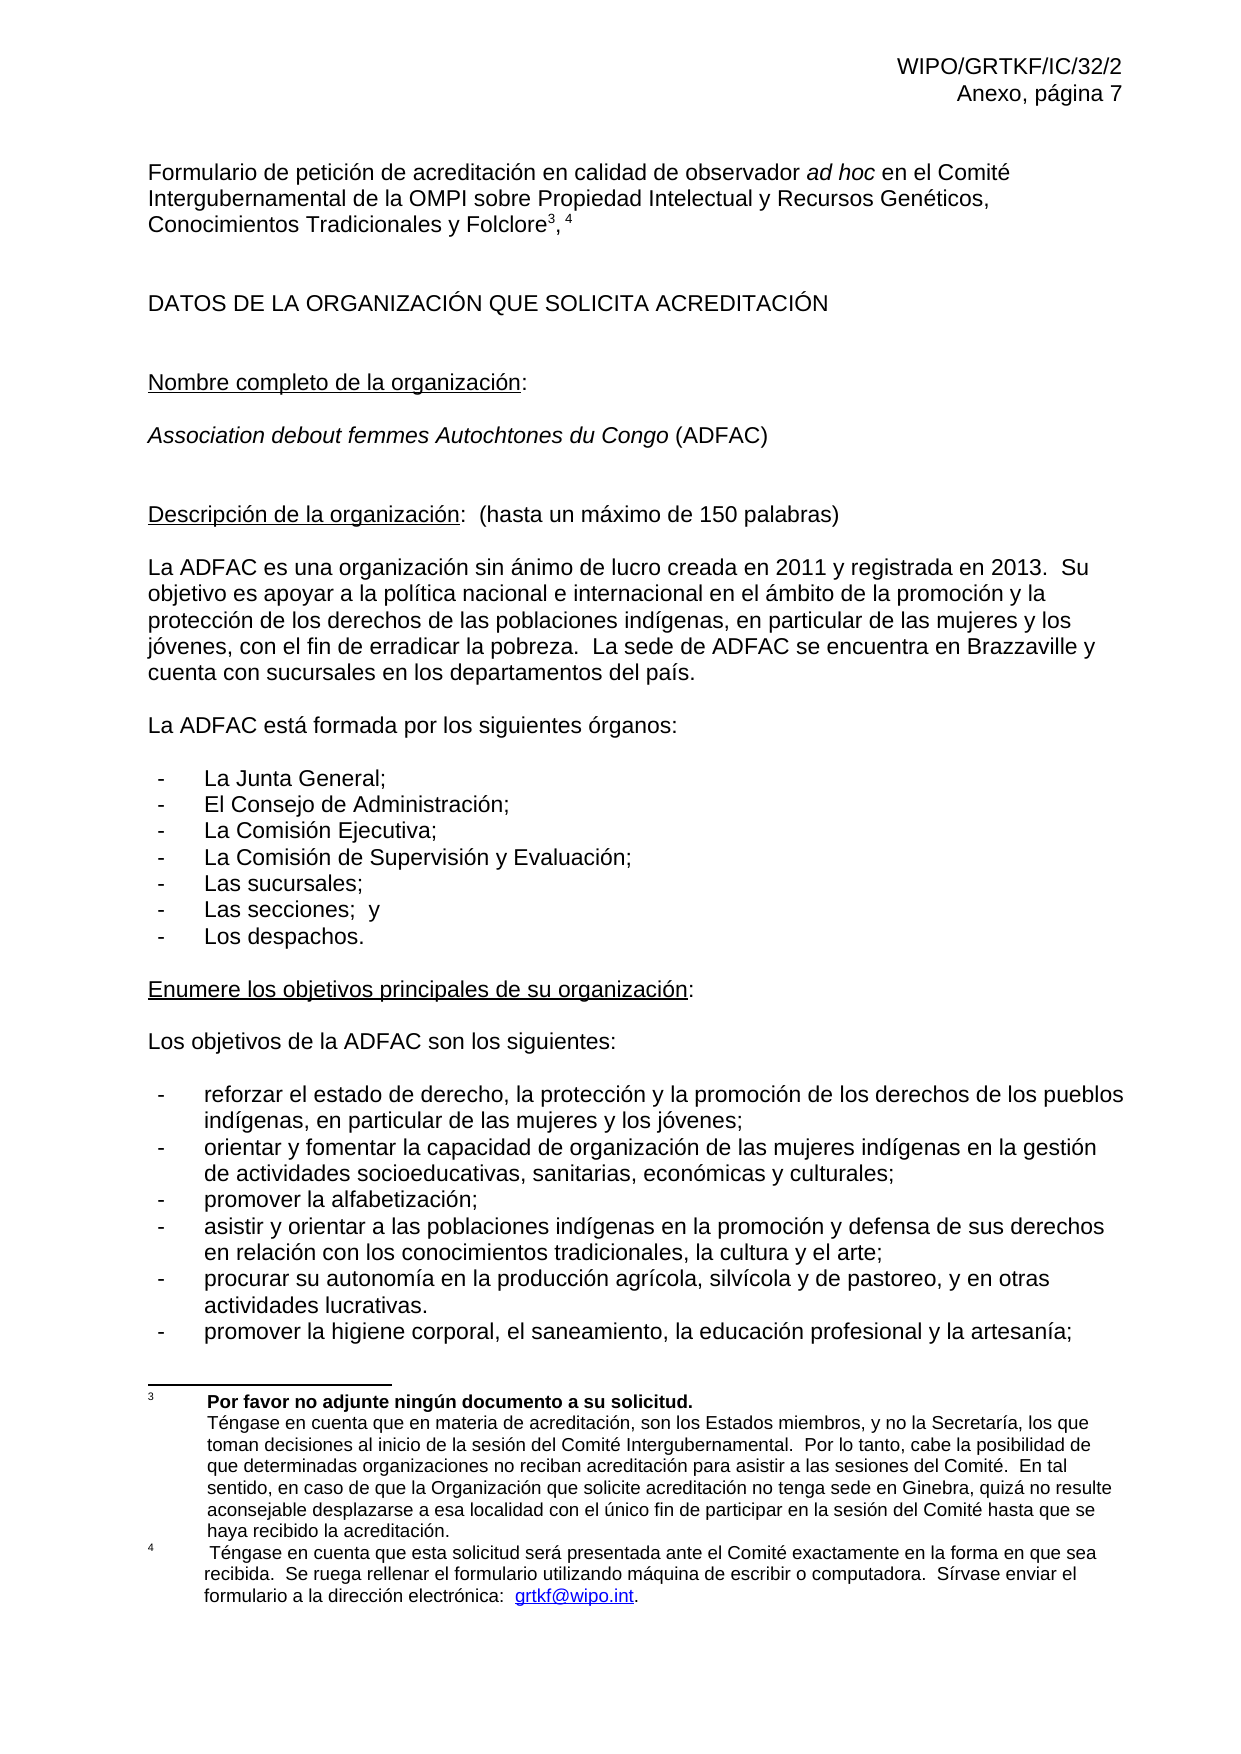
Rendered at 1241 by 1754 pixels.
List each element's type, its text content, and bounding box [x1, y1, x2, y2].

text Los objetivos de la ADFAC son los siguientes: [148, 1028, 1124, 1054]
text Enumere los objetivos principales de su organización: [148, 976, 1124, 1002]
list promover la higiene corporal, el saneamiento, la educación profesional y la artesanía; [157, 1318, 1124, 1344]
list Los despachos. [157, 923, 1124, 949]
list reforzar el estado de derecho, la protección y la promoción de los derechos de los pueblos indígenas, en particular de las mujeres y los jóvenes; [157, 1081, 1124, 1134]
list El Consejo de Administración; [157, 791, 1124, 817]
text DATOS DE LA ORGANIZACIÓN QUE SOLICITA ACREDITACIÓN [148, 290, 1124, 317]
list promover la alfabetización; [157, 1186, 1124, 1213]
text La ADFAC es una organización sin ánimo de lucro creada en 2011 y registrada en 2013. Su objetivo es apoyar a la política nacional e internacional en el ámbito de la promoción y la protección de los derechos de las poblaciones indígenas, en particular de las mujeres y los jóvenes, con el fin de erradicar la pobreza. La sede de ADFAC se encuentra en Brazzaville y cuenta con sucursales en los departamentos del país. [148, 554, 1124, 686]
list orientar y fomentar la capacidad de organización de las mujeres indígenas en la gestión de actividades socioeducativas, sanitarias, económicas y culturales; [157, 1134, 1124, 1186]
text Nombre completo de la organización: [148, 369, 1124, 396]
list La Junta General; [157, 765, 1124, 791]
list procurar su autonomía en la producción agrícola, silvícola y de pastoreo, y en otras actividades lucrativas. [157, 1265, 1124, 1318]
list Las sucursales; [157, 870, 1124, 896]
text Formulario de petición de acreditación en calidad de observador ad hoc en el Comité Intergubernamental de la OMPI sobre Propiedad Intelectual y Recursos Genéticos, Conocimientos Tradicionales y Folclore, [148, 158, 1124, 238]
list Las secciones; y [157, 896, 1124, 923]
list asistir y orientar a las poblaciones indígenas en la promoción y defensa de sus derechos en relación con los conocimientos tradicionales, la cultura y el arte; [157, 1213, 1124, 1265]
list La Comisión Ejecutiva; [157, 817, 1124, 844]
text La ADFAC está formada por los siguientes órganos: [148, 712, 1124, 738]
text Descripción de la organización: (hasta un máximo de 150 palabras) [148, 501, 1124, 527]
text Association debout femmes Autochtones du Congo (ADFAC) [148, 422, 1124, 448]
list La Comisión de Supervisión y Evaluación; [157, 844, 1124, 870]
